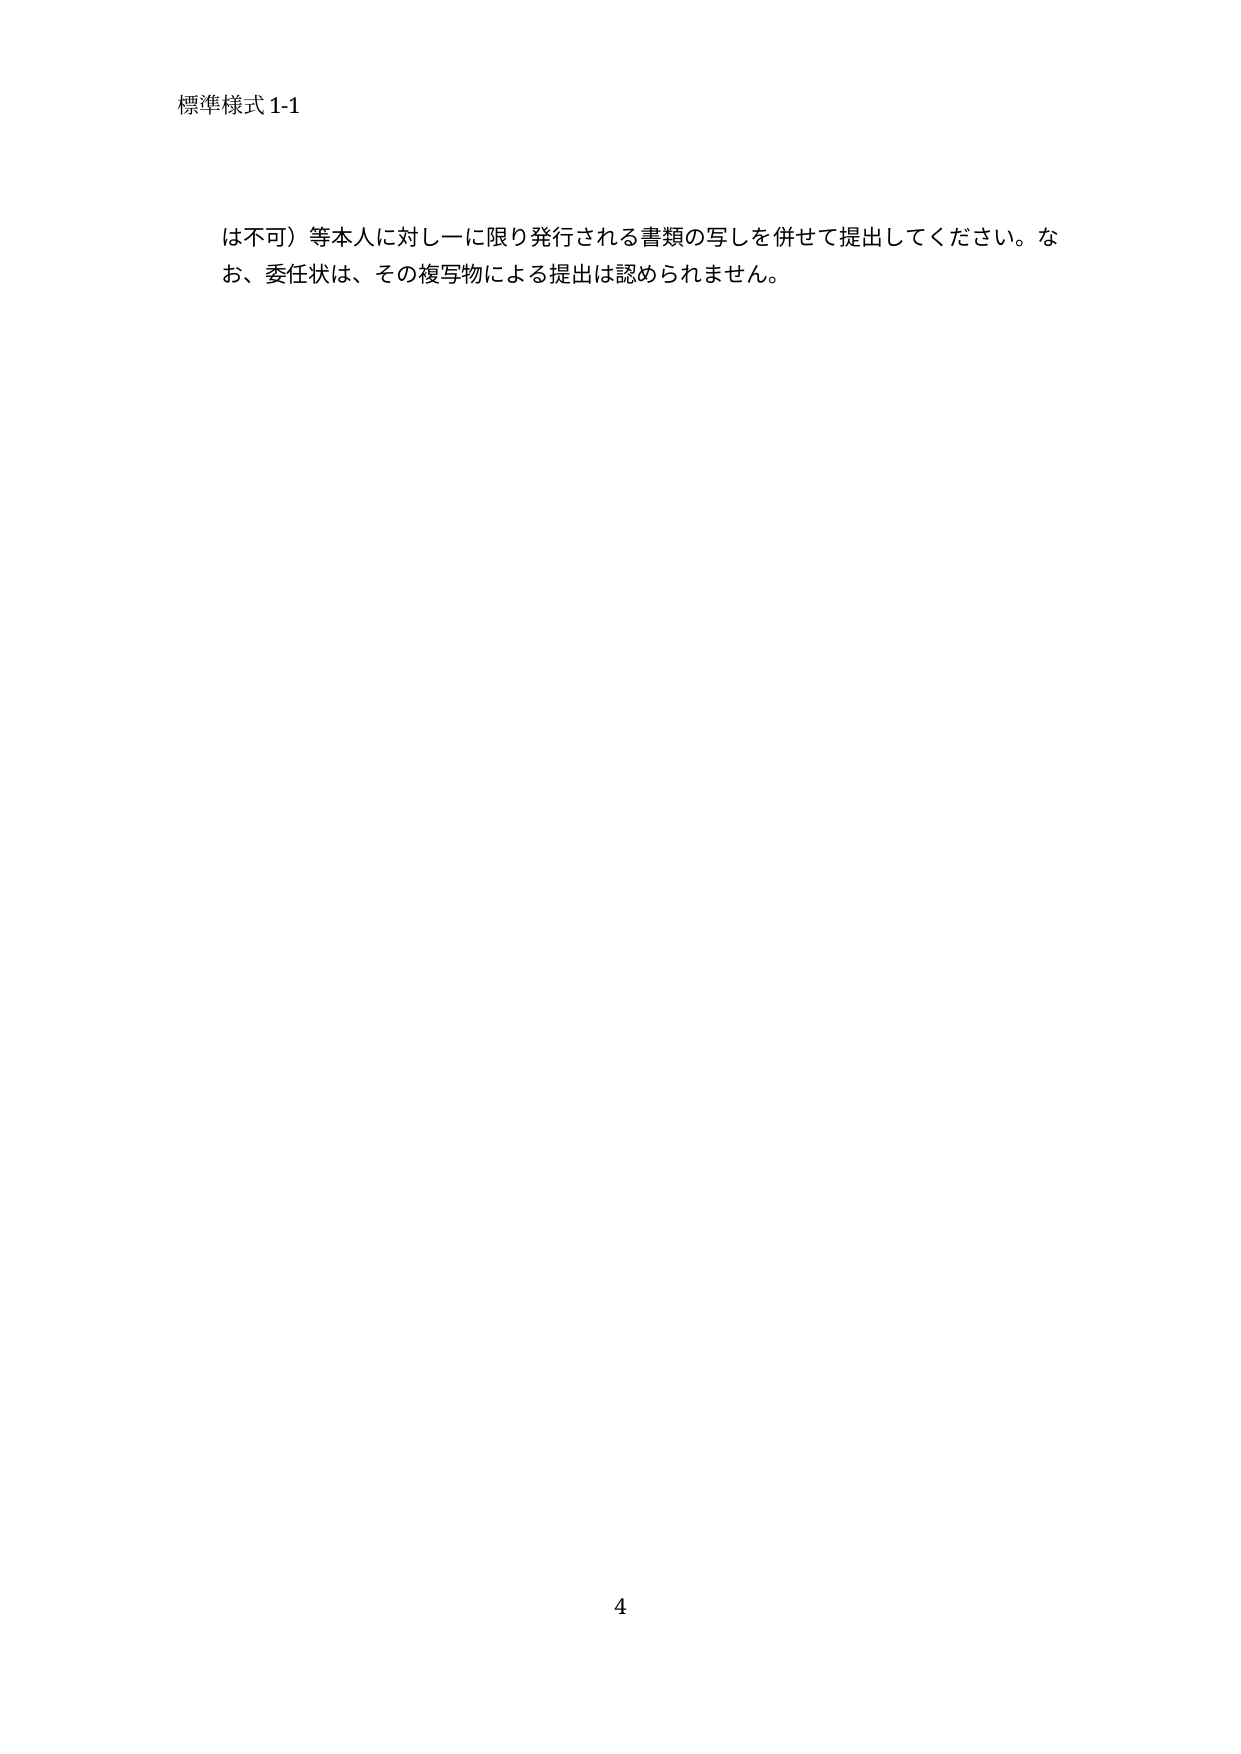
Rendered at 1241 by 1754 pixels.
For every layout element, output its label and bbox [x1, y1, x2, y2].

text [221, 217, 1063, 292]
